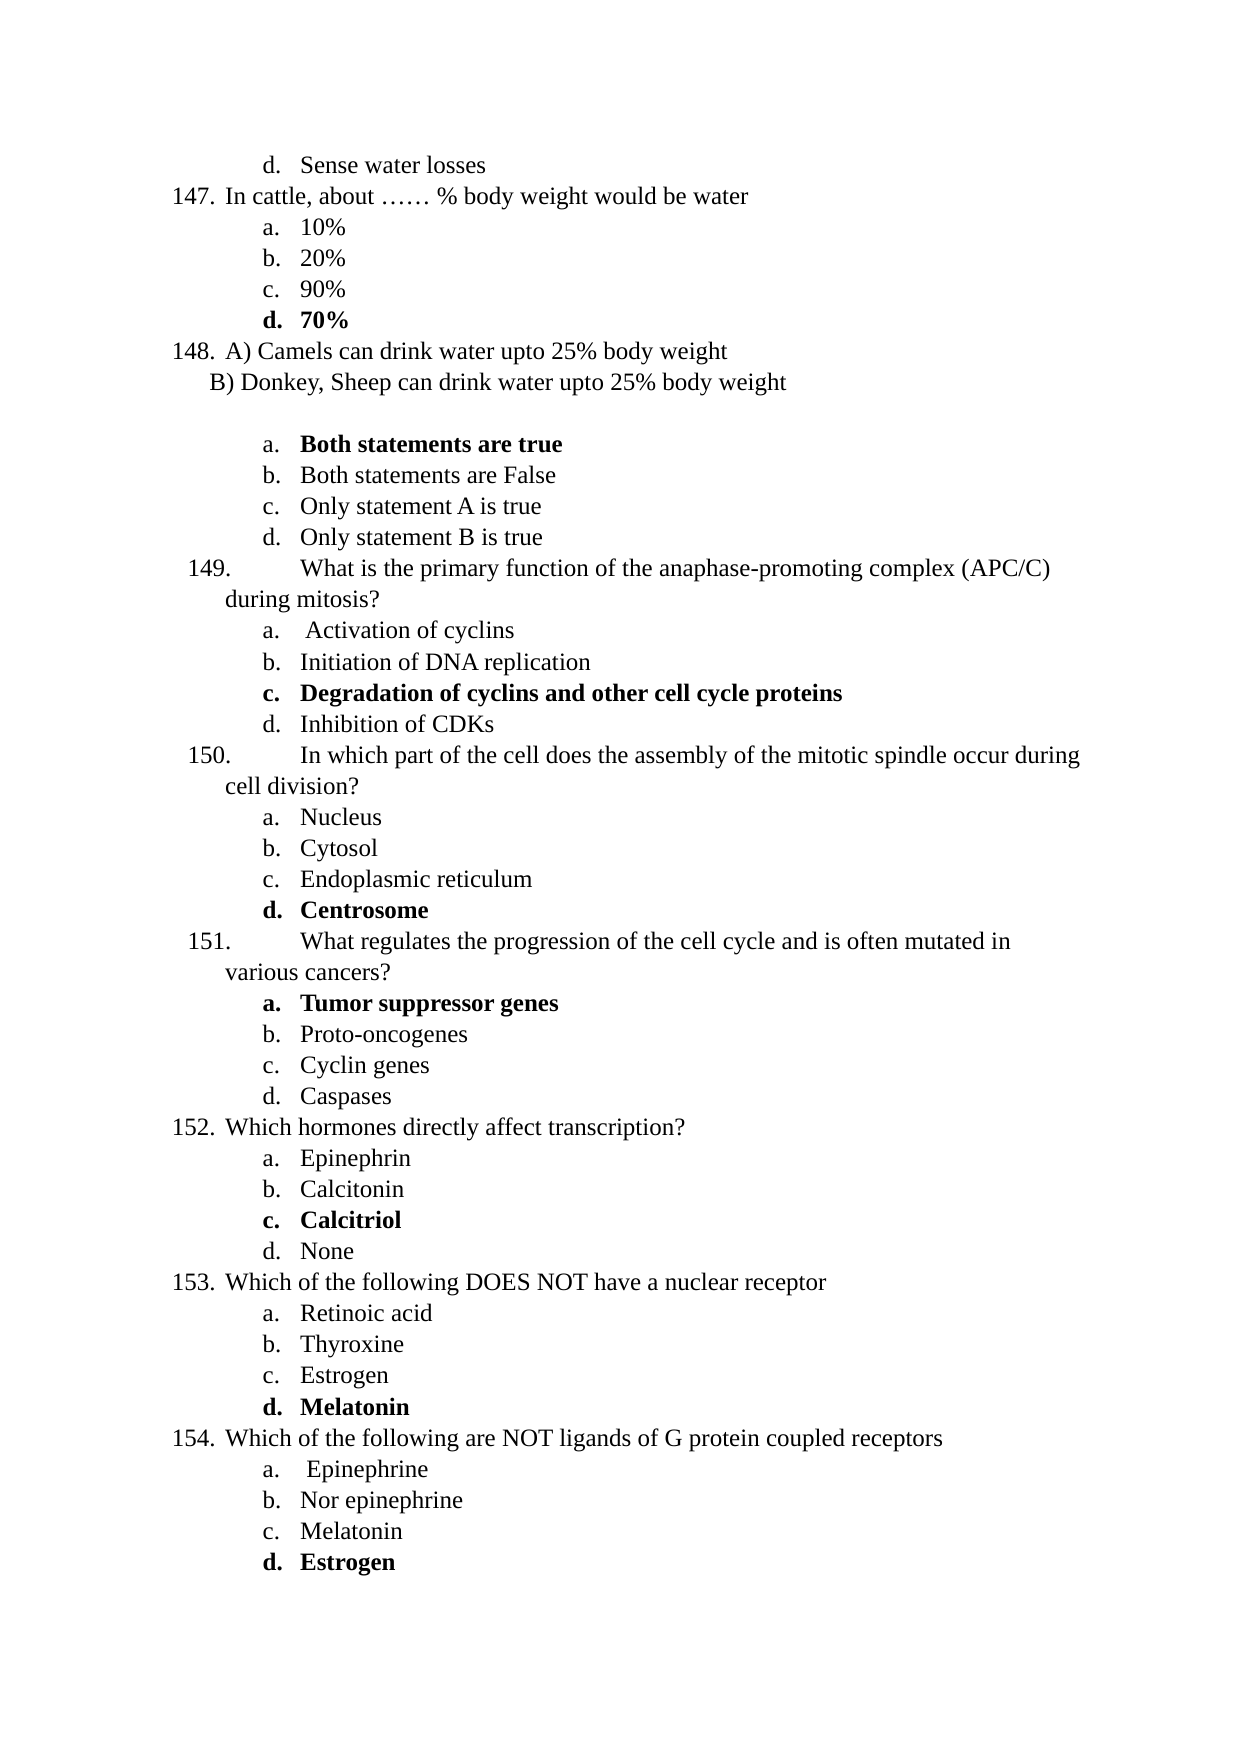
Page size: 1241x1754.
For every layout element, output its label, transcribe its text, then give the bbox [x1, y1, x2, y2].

list Tumor suppressor genes [262, 988, 1090, 1017]
list Retinoic acid [262, 1298, 1090, 1327]
list Only statement A is true [262, 491, 1090, 520]
list Melatonin [262, 1392, 1090, 1420]
list 10% [262, 212, 1090, 241]
list 20% [262, 243, 1090, 272]
list Estrogen [262, 1547, 1090, 1576]
list Activation of cyclins [262, 616, 1090, 644]
list Calcitriol [262, 1205, 1090, 1234]
list A) Camels can drink water upto 25% body weight [172, 336, 1090, 365]
list Only statement B is true [262, 522, 1090, 551]
list Both statements are true [262, 429, 1090, 458]
list Epinephrine [262, 1454, 1090, 1482]
list What is the primary function of the anaphase-promoting complex (APC/C) during mitosis? [187, 553, 1090, 613]
list Which of the following DOES NOT have a nuclear receptor [172, 1267, 1090, 1296]
list Thyroxine [262, 1329, 1090, 1358]
list Estrogen [262, 1361, 1090, 1389]
list 90% [262, 274, 1090, 303]
list In which part of the cell does the assembly of the mitotic spindle occur during cell division? [187, 740, 1090, 799]
list Proto-oncogenes [262, 1019, 1090, 1048]
list Degradation of cyclins and other cell cycle proteins [262, 678, 1090, 706]
list Both statements are False [262, 460, 1090, 489]
list Epinephrin [262, 1143, 1090, 1172]
list Initiation of DNA replication [262, 647, 1090, 675]
list Nor epinephrine [262, 1485, 1090, 1513]
list Cytosol [262, 833, 1090, 862]
list B) Donkey, Sheep can drink water upto 25% body weight [209, 367, 1090, 396]
list Which hormones directly affect transcription? [172, 1112, 1090, 1141]
list Sense water losses [262, 150, 1090, 179]
list 70% [262, 305, 1090, 334]
list Which of the following are NOT ligands of G protein coupled receptors [172, 1423, 1090, 1451]
list Nucleus [262, 802, 1090, 831]
list Endoplasmic reticulum [262, 864, 1090, 893]
list Calcitonin [262, 1174, 1090, 1203]
list Centrosome [262, 895, 1090, 924]
list Melatonin [262, 1516, 1090, 1544]
list None [262, 1236, 1090, 1265]
list In cattle, about …… % body weight would be water [172, 181, 1090, 210]
list Cyclin genes [262, 1050, 1090, 1079]
list Inhibition of CDKs [262, 709, 1090, 737]
list Caspases [262, 1081, 1090, 1110]
list What regulates the progression of the cell cycle and is often mutated in various cancers? [187, 926, 1090, 986]
